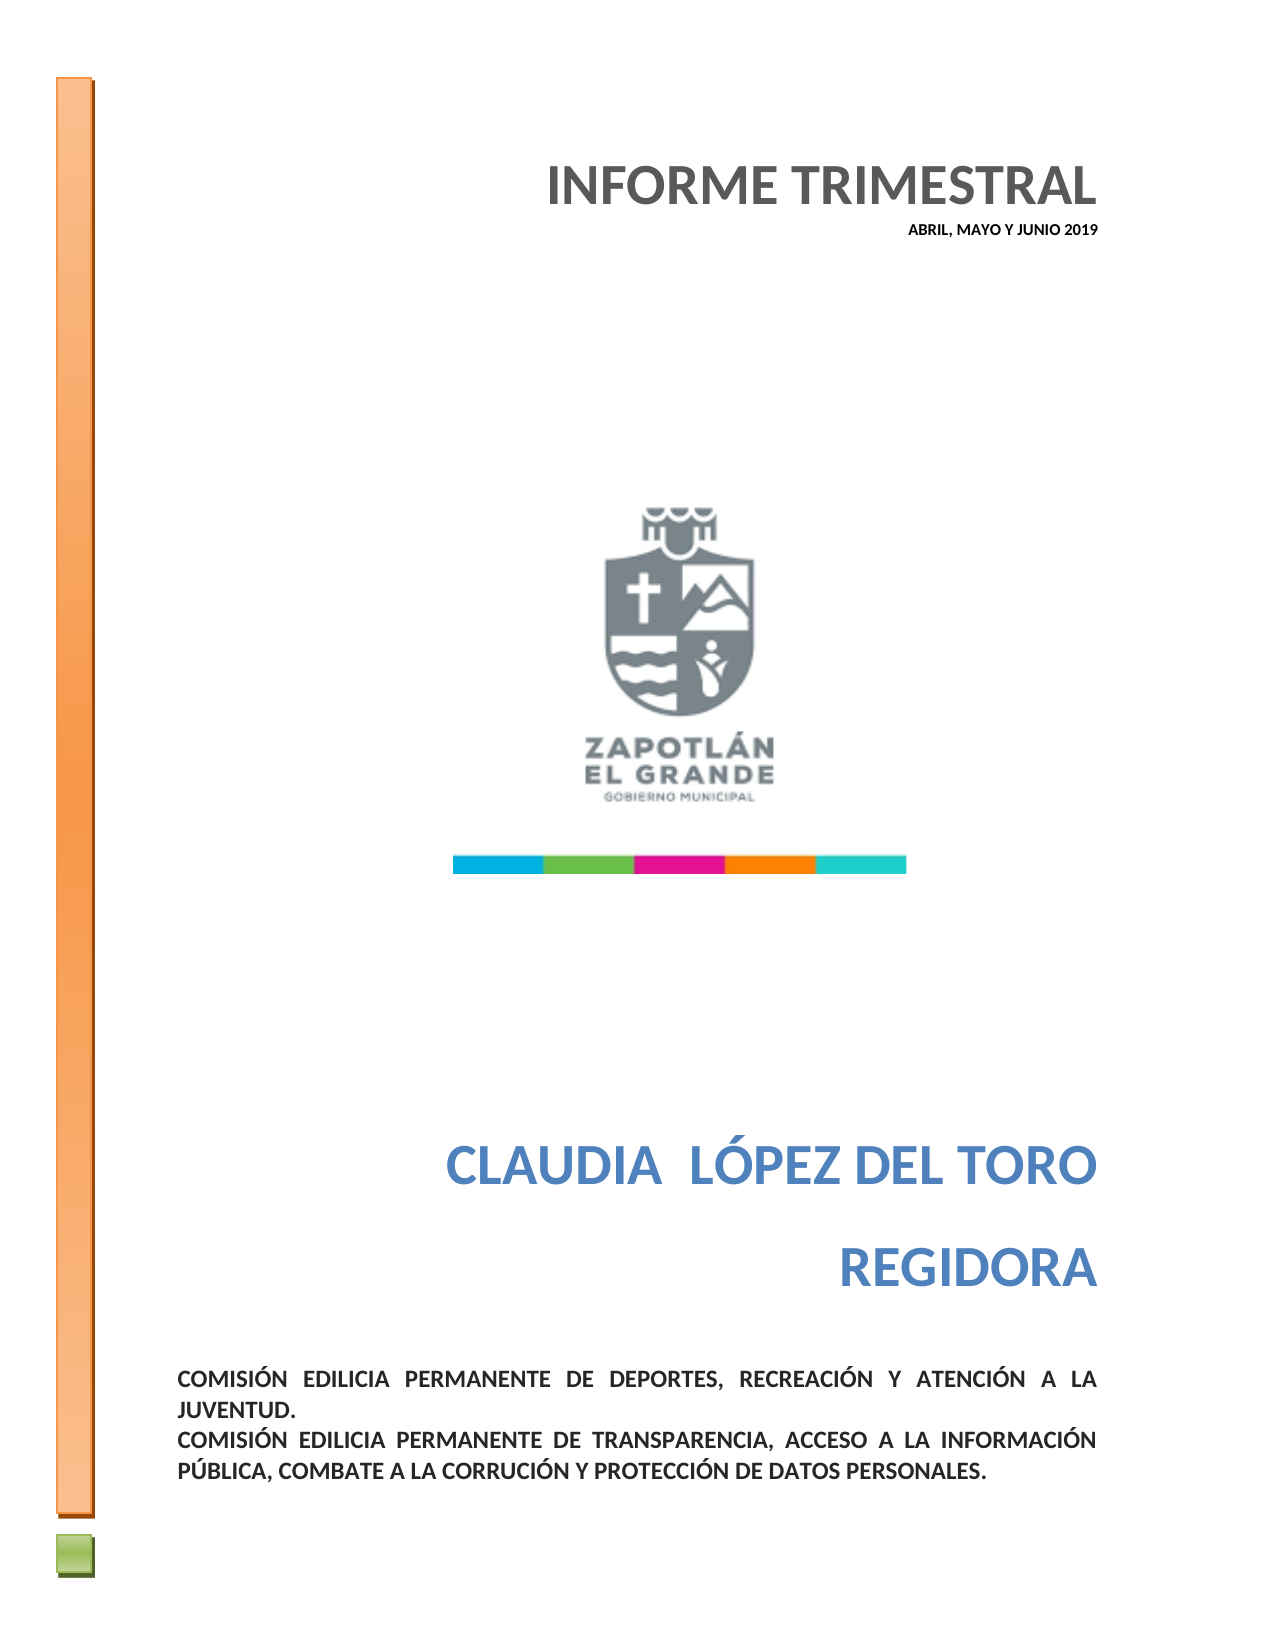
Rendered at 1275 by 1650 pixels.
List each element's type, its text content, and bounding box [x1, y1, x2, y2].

text ABRIL, MAYO Y JUNIO 2019 [177, 219, 1098, 239]
text comisión edilicia permanente de transparencia, acceso a la información pública, combate a la corrución y protección de datos personales. [177, 1424, 1098, 1486]
text REGIDORA [177, 1230, 1098, 1301]
text CLAUDIA LÓPEZ DEL TORO [177, 1127, 1098, 1199]
text INFORME TRIMESTRAL [177, 148, 1098, 219]
picture [453, 436, 907, 874]
text Comisión edilicia permanente de deportes, recreación y atención a la juventud. [177, 1363, 1098, 1424]
